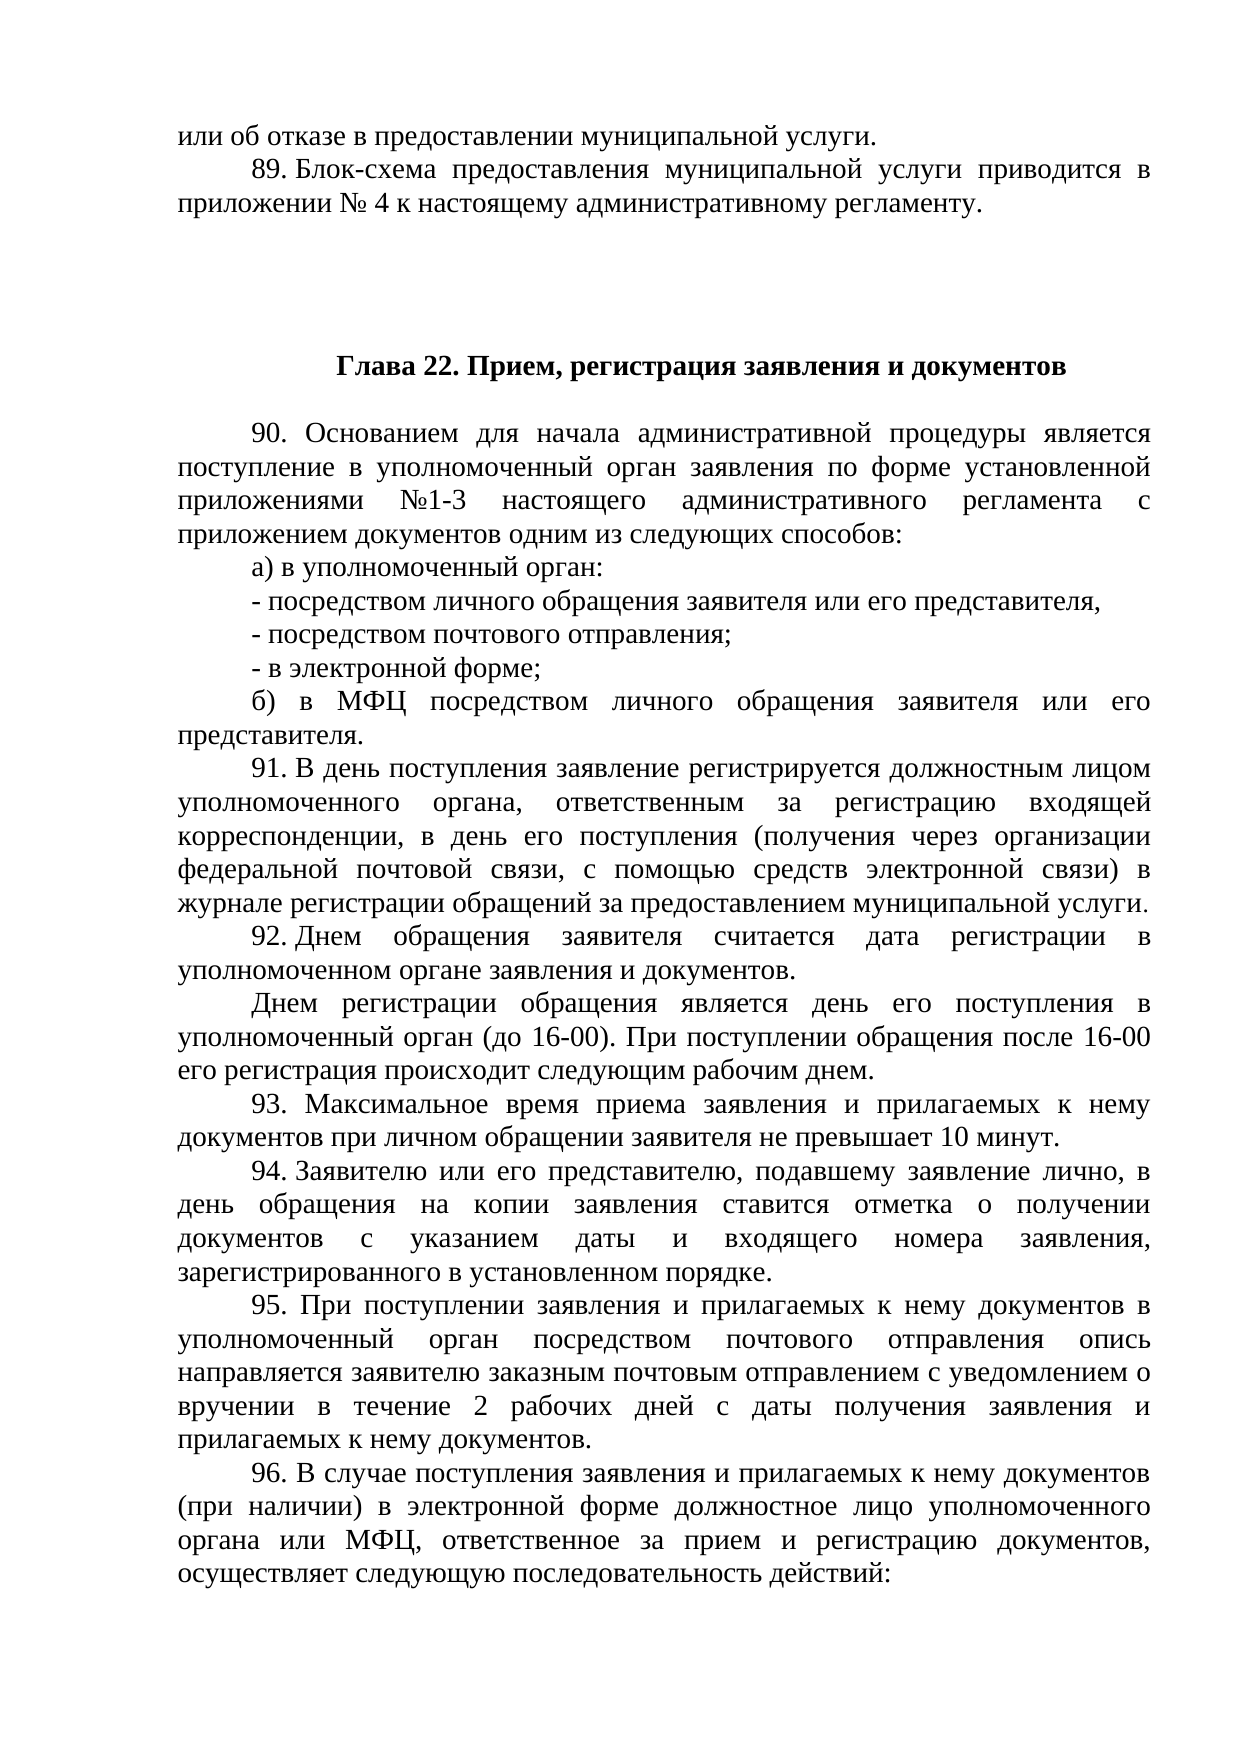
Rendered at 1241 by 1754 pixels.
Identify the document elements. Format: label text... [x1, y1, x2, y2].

text - посредством почтового отправления; [177, 616, 1152, 650]
text 89. Блок-схема предоставления муниципальной услуги приводится в приложении № 4 к настоящему административному регламенту. [177, 152, 1152, 219]
text 96. В случае поступления заявления и прилагаемых к нему документов (при наличии) в электронной форме должностное лицо уполномоченного органа или МФЦ, ответственное за прием и регистрацию документов, осуществляет следующую последовательность действий: [177, 1455, 1152, 1589]
text 90. Основанием для начала административной процедуры является поступление в уполномоченный орган заявления по форме установленной приложениями №1-3 настоящего административного регламента с приложением документов одним из следующих способов: [177, 415, 1152, 549]
text 93. Максимальное время приема заявления и прилагаемых к нему документов при личном обращении заявителя не превышает 10 минут. [177, 1086, 1152, 1153]
text 94. Заявителю или его представителю, подавшему заявление лично, в день обращения на копии заявления ставится отметка о получении документов с указанием даты и входящего номера заявления, зарегистрированного в установленном порядке. [177, 1153, 1152, 1287]
text Днем регистрации обращения является день его поступления в уполномоченный орган (до 16-00). При поступлении обращения после 16-00 его регистрация происходит следующим рабочим днем. [177, 985, 1152, 1086]
text - посредством личного обращения заявителя или его представителя, [177, 583, 1152, 616]
text а) в уполномоченный орган: [177, 549, 1152, 583]
text б) в МФЦ посредством личного обращения заявителя или его представителя. [177, 683, 1152, 751]
text - в электронной форме; [177, 650, 1152, 683]
text Глава 22. Прием, регистрация заявления и документов [177, 348, 1152, 382]
text 95. При поступлении заявления и прилагаемых к нему документов в уполномоченный орган посредством почтового отправления опись направляется заявителю заказным почтовым отправлением с уведомлением о вручении в течение 2 рабочих дней с даты получения заявления и прилагаемых к нему документов. [177, 1287, 1152, 1455]
text 92. Днем обращения заявителя считается дата регистрации в уполномоченном органе заявления и документов. [177, 918, 1152, 985]
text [177, 118, 1152, 152]
text 91. В день поступления заявление регистрируется должностным лицом уполномоченного органа, ответственным за регистрацию входящей корреспонденции, в день его поступления (получения через организации федеральной почтовой связи, с помощью средств электронной связи) в журнале регистрации обращений за предоставлением муниципальной услуги. [177, 751, 1152, 918]
